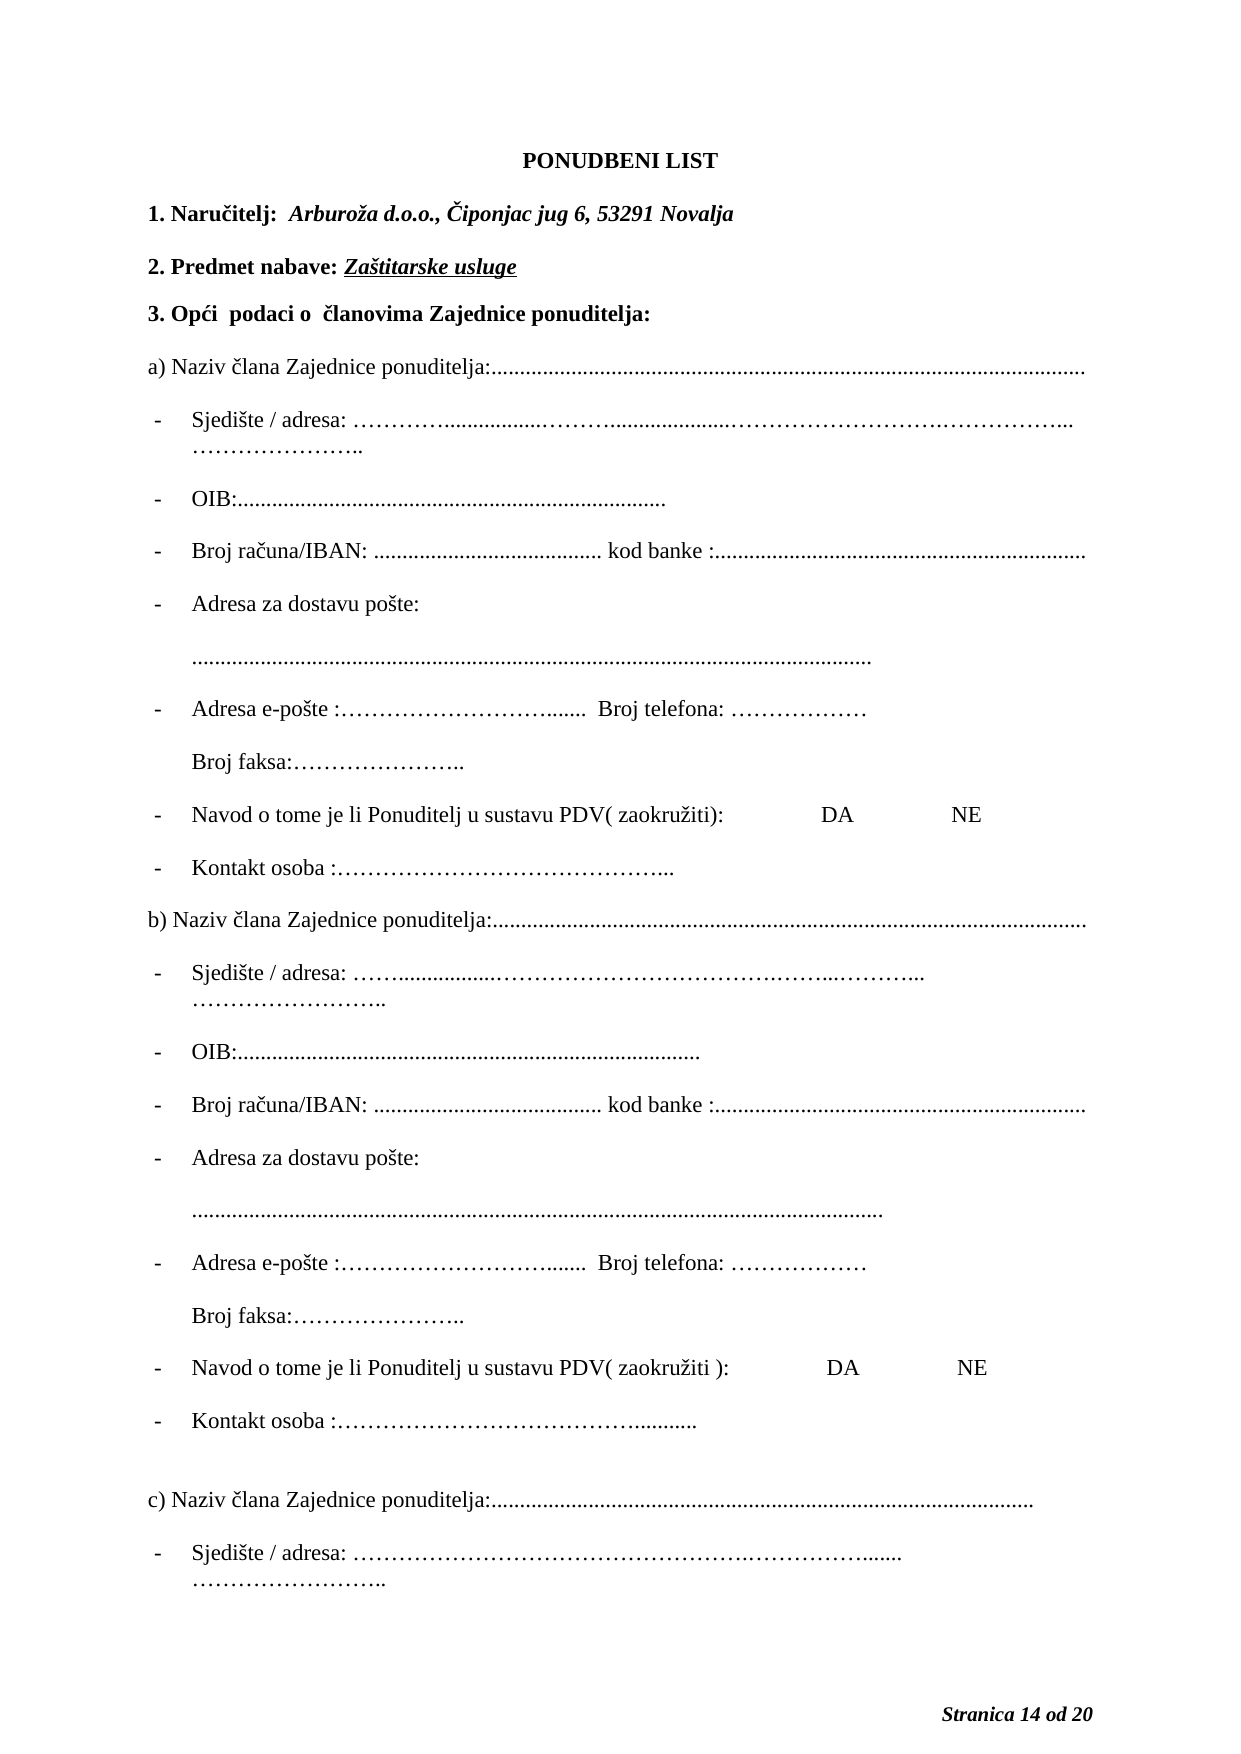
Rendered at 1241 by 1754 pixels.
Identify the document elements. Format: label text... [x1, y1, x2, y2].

list Broj računa/IBAN: ........................................ kod banke :................................................................. [154, 537, 1093, 564]
text Broj faksa:………………….. [191, 1302, 1093, 1328]
list Adresa za dostavu pošte: [154, 590, 1093, 616]
list Sjedište / adresa: …….................……………………………….……...………...…………………….. [154, 959, 1093, 1012]
text Broj faksa:………………….. [191, 748, 1093, 774]
list Sjedište / adresa: ………….................……….....................……………………….……………...………………….. [154, 406, 1093, 458]
text b) Naziv člana Zajednice ponuditelja:........................................................................................................ [148, 906, 1093, 933]
text 1. Naručitelj: Arburoža d.o.o., Čiponjac jug 6, 53291 Novalja [148, 200, 1093, 227]
text ....................................................................................................................... [191, 643, 1093, 669]
text ......................................................................................................................... [191, 1196, 1093, 1223]
list Adresa e-pošte :………………………....... Broj telefona: ……………… [154, 696, 1093, 722]
text c) Naziv člana Zajednice ponuditelja:............................................................................................... [148, 1486, 1093, 1512]
list Navod o tome je li Ponuditelj u sustavu PDV( zaokružiti ): DA NE [154, 1354, 1093, 1381]
list Kontakt osoba :…………………………………........... [154, 1407, 1093, 1433]
list Adresa za dostavu pošte: [154, 1143, 1093, 1170]
list OIB:................................................................................. [154, 1038, 1093, 1064]
text PONUDBENI LIST [148, 148, 1093, 174]
text 3. Opći podaci o članovima Zajednice ponuditelja: [148, 300, 1093, 327]
list Kontakt osoba :……………………………………... [154, 854, 1093, 880]
list OIB:........................................................................... [154, 485, 1093, 511]
list Navod o tome je li Ponuditelj u sustavu PDV( zaokružiti): DA NE [154, 801, 1093, 827]
list Adresa e-pošte :………………………....... Broj telefona: ……………… [154, 1249, 1093, 1275]
text 2. Predmet nabave: Zaštitarske usluge [148, 253, 1093, 279]
text a) Naziv člana Zajednice ponuditelja:........................................................................................................ [148, 353, 1093, 379]
list Broj računa/IBAN: ........................................ kod banke :................................................................. [154, 1091, 1093, 1117]
list Sjedište / adresa: …………………………………………….…………….......…………………….. [154, 1539, 1093, 1592]
